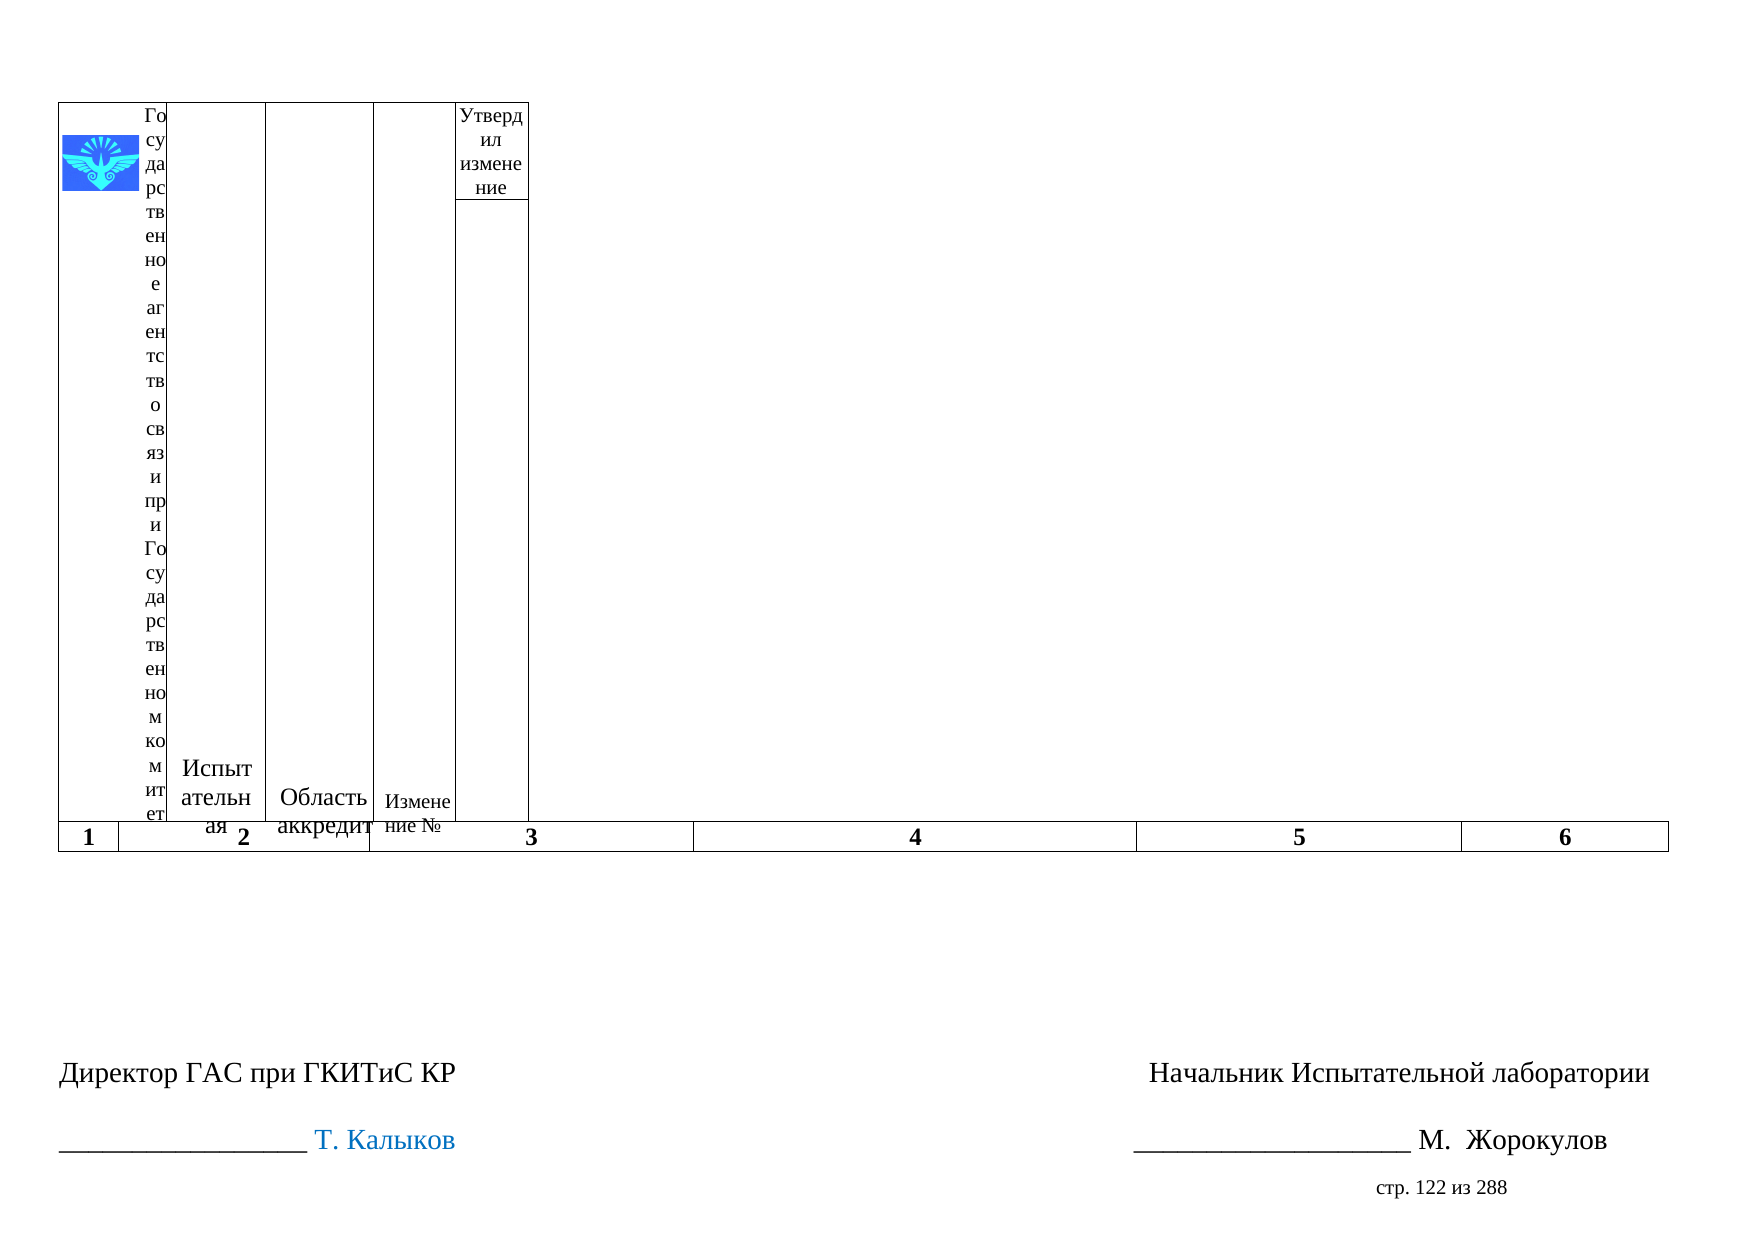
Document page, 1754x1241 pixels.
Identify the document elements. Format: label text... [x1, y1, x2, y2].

picture [62, 135, 140, 191]
table_header 5 [1137, 822, 1461, 851]
table_header 1 [59, 822, 118, 851]
table_header 2 [119, 822, 369, 851]
table_header 4 [694, 822, 1136, 851]
table_header 3 [370, 822, 693, 851]
table_header 6 [1462, 822, 1668, 851]
